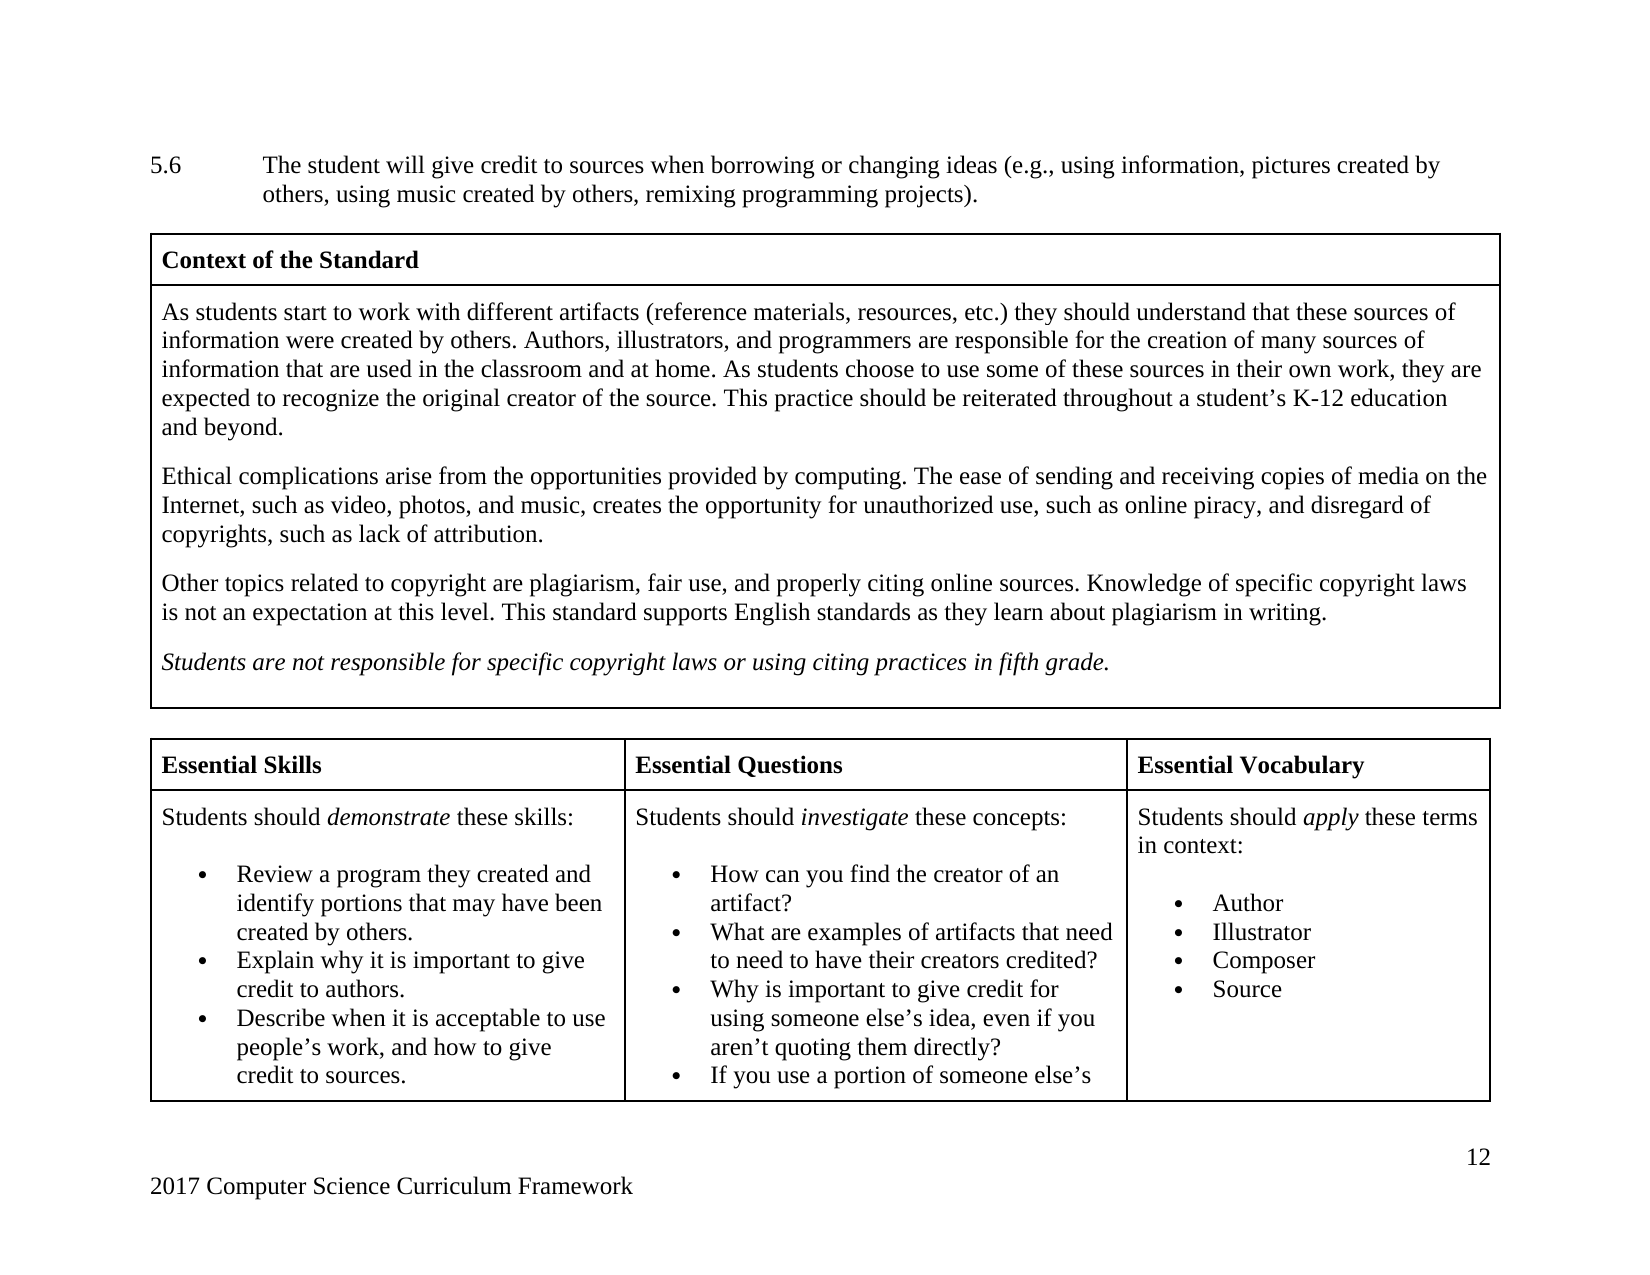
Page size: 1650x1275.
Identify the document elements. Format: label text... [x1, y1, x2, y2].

table_header Essential Questions [626, 740, 1126, 789]
table_cell As students start to work with different artifacts (reference materials, resources, etc.) they should understand that these sources of information were created by others. Authors, illustrators, and programmers are responsible for the creation of many sources of information that are used in the classroom and at home. As students choose to use some of these sources in their own work, they are expected to recognize the original creator of the source. This practice should be reiterated throughout a student’s K-12 education and beyond. Ethical complications arise from the opportunities provided by computing. The ease of sending and receiving copies of media on the Internet, such as video, photos, and music, creates the opportunity for unauthorized use, such as online piracy, and disregard of copyrights, such as lack of attribution. Other topics related to copyright are plagiarism, fair use, and properly citing online sources. Knowledge of specific copyright laws is not an expectation at this level. This standard supports English standards as they learn about plagiarism in writing. Students are not responsible for specific copyright laws or using citing practices in fifth grade. [152, 286, 1499, 707]
list The student will give credit to sources when borrowing or changing ideas (e.g., using information, pictures created by others, using music created by others, remixing programming projects). [150, 150, 1491, 207]
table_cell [626, 791, 1126, 1099]
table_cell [152, 791, 624, 1099]
table_header Essential Vocabulary [1128, 740, 1489, 789]
table_header Context of the Standard [152, 235, 1499, 284]
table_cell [1128, 791, 1489, 1099]
table_header Essential Skills [152, 740, 624, 789]
